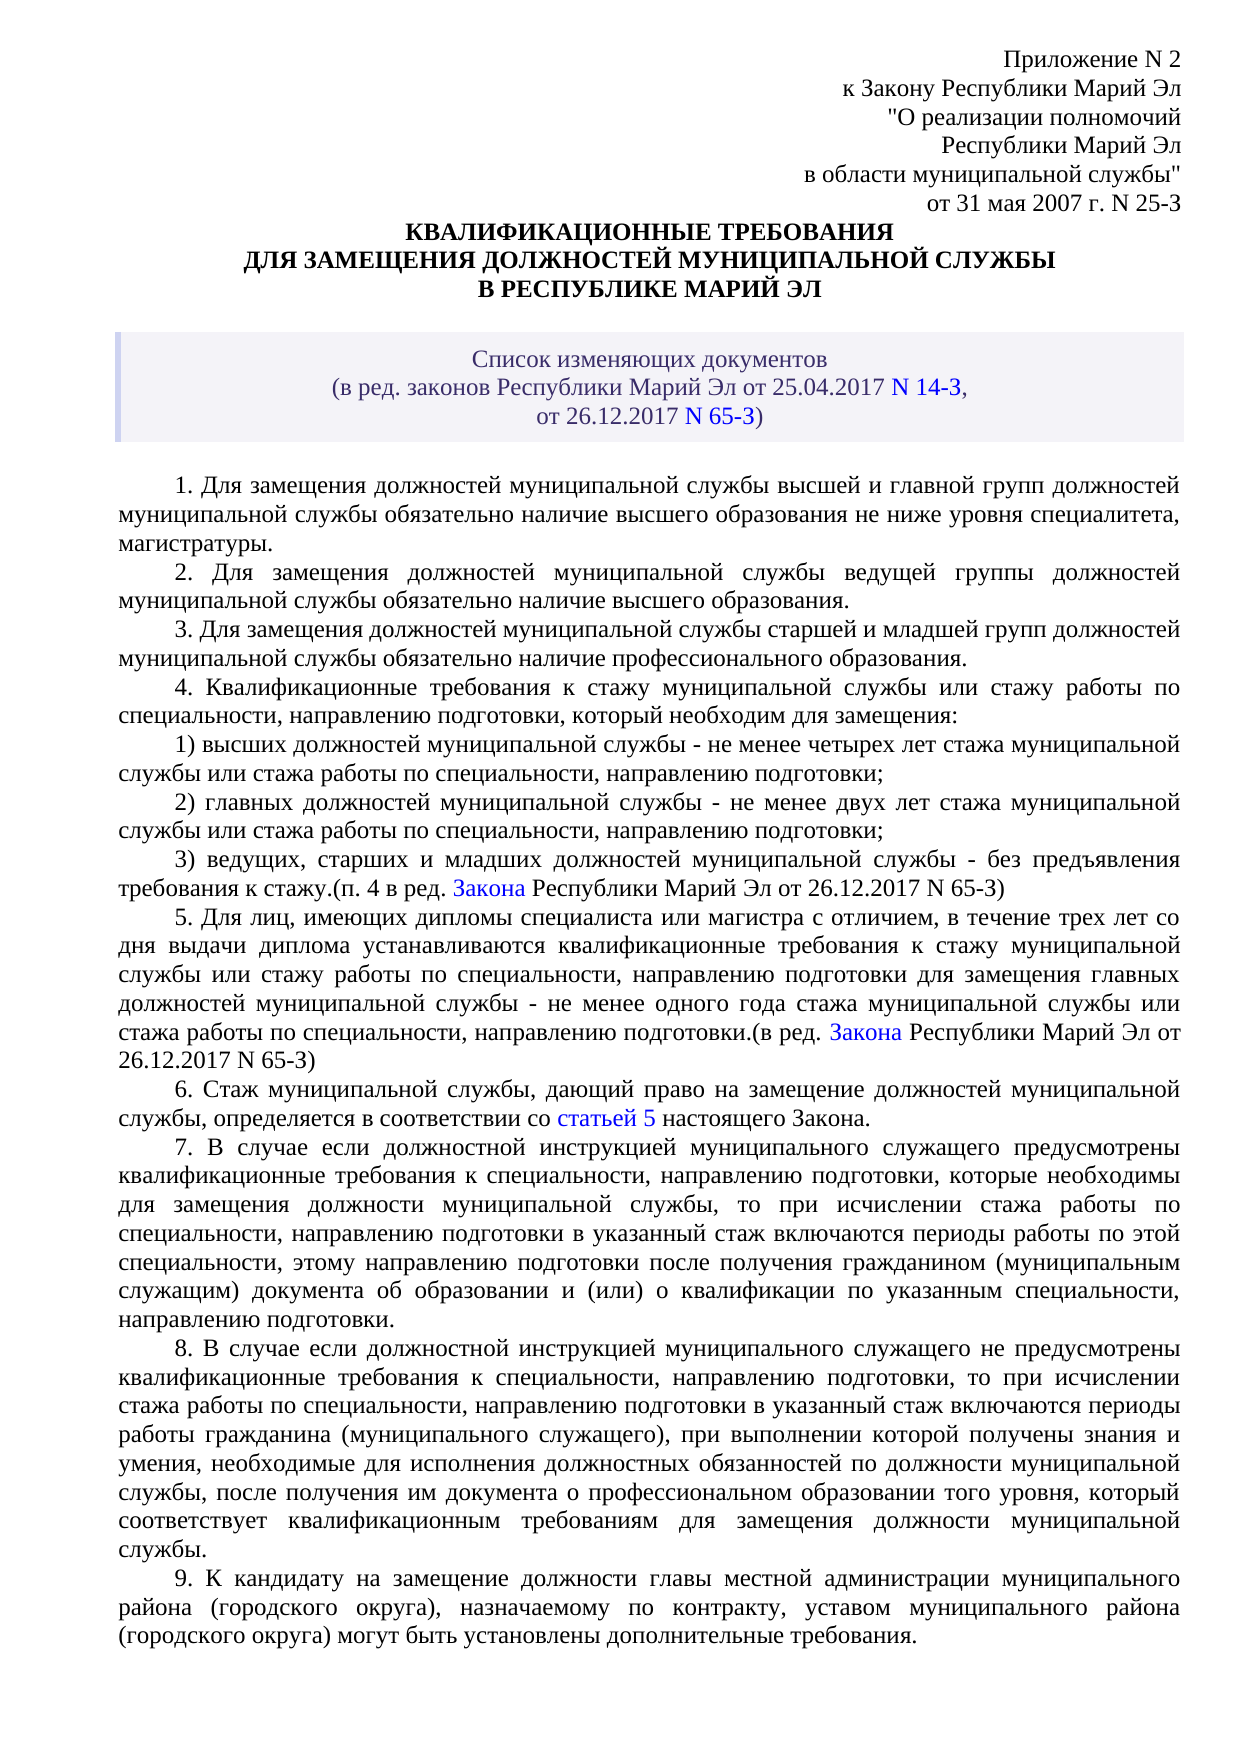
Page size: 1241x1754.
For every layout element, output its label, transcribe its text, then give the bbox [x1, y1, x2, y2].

text в области муниципальной службы" [118, 159, 1181, 188]
text 9. К кандидату на замещение должности главы местной администрации муниципального района (городского округа), назначаемому по контракту, уставом муниципального района (городского округа) могут быть установлены дополнительные требования. [118, 1563, 1181, 1649]
text КВАЛИФИКАЦИОННЫЕ ТРЕБОВАНИЯ [118, 217, 1181, 246]
text от 31 мая 2007 г. N 25-З [118, 188, 1181, 217]
table_header Список изменяющих документов (в ред. законов Республики Марий Эл от 25.04.2017 N 14-З, от 26.12.2017 N 65-З) [121, 332, 1178, 442]
text Приложение N 2 [118, 44, 1181, 73]
text В РЕСПУБЛИКЕ МАРИЙ ЭЛ [118, 274, 1181, 303]
text 1) высших должностей муниципальной службы - не менее четырех лет стажа муниципальной службы или стажа работы по специальности, направлению подготовки; [118, 729, 1181, 787]
text 4. Квалификационные требования к стажу муниципальной службы или стажу работы по специальности, направлению подготовки, который необходим для замещения: [118, 672, 1181, 729]
text 8. В случае если должностной инструкцией муниципального служащего не предусмотрены квалификационные требования к специальности, направлению подготовки, то при исчислении стажа работы по специальности, направлению подготовки в указанный стаж включаются периоды работы гражданина (муниципального служащего), при выполнении которой получены знания и умения, необходимые для исполнения должностных обязанностей по должности муниципальной службы, после получения им документа о профессиональном образовании того уровня, который соответствует квалификационным требованиям для замещения должности муниципальной службы. [118, 1333, 1181, 1563]
text 2) главных должностей муниципальной службы - не менее двух лет стажа муниципальной службы или стажа работы по специальности, направлению подготовки; [118, 787, 1181, 844]
text к Закону Республики Марий Эл [118, 73, 1181, 102]
text 3. Для замещения должностей муниципальной службы старшей и младшей групп должностей муниципальной службы обязательно наличие профессионального образования. [118, 614, 1181, 672]
text Республики Марий Эл [118, 131, 1181, 159]
text 5. Для лиц, имеющих дипломы специалиста или магистра с отличием, в течение трех лет со дня выдачи диплома устанавливаются квалификационные требования к стажу муниципальной службы или стажу работы по специальности, направлению подготовки для замещения главных должностей муниципальной службы - не менее одного года стажа муниципальной службы или стажа работы по специальности, направлению подготовки.(в ред. Закона Республики Марий Эл от 26.12.2017 N 65-З) [118, 902, 1181, 1074]
text 7. В случае если должностной инструкцией муниципального служащего предусмотрены квалификационные требования к специальности, направлению подготовки, которые необходимы для замещения должности муниципальной службы, то при исчислении стажа работы по специальности, направлению подготовки в указанный стаж включаются периоды работы по этой специальности, этому направлению подготовки после получения гражданином (муниципальным служащим) документа об образовании и (или) о квалификации по указанным специальности, направлению подготовки. [118, 1132, 1181, 1333]
text 1. Для замещения должностей муниципальной службы высшей и главной групп должностей муниципальной службы обязательно наличие высшего образования не ниже уровня специалитета, магистратуры. [118, 470, 1181, 557]
text ДЛЯ ЗАМЕЩЕНИЯ ДОЛЖНОСТЕЙ МУНИЦИПАЛЬНОЙ СЛУЖБЫ [118, 246, 1181, 274]
text "О реализации полномочий [118, 102, 1181, 131]
text 6. Стаж муниципальной службы, дающий право на замещение должностей муниципальной службы, определяется в соответствии со статьей 5 настоящего Закона. [118, 1074, 1181, 1132]
text 3) ведущих, старших и младших должностей муниципальной службы - без предъявления требования к стажу.(п. 4 в ред. Закона Республики Марий Эл от 26.12.2017 N 65-З) [118, 844, 1181, 902]
text 2. Для замещения должностей муниципальной службы ведущей группы должностей муниципальной службы обязательно наличие высшего образования. [118, 557, 1181, 614]
